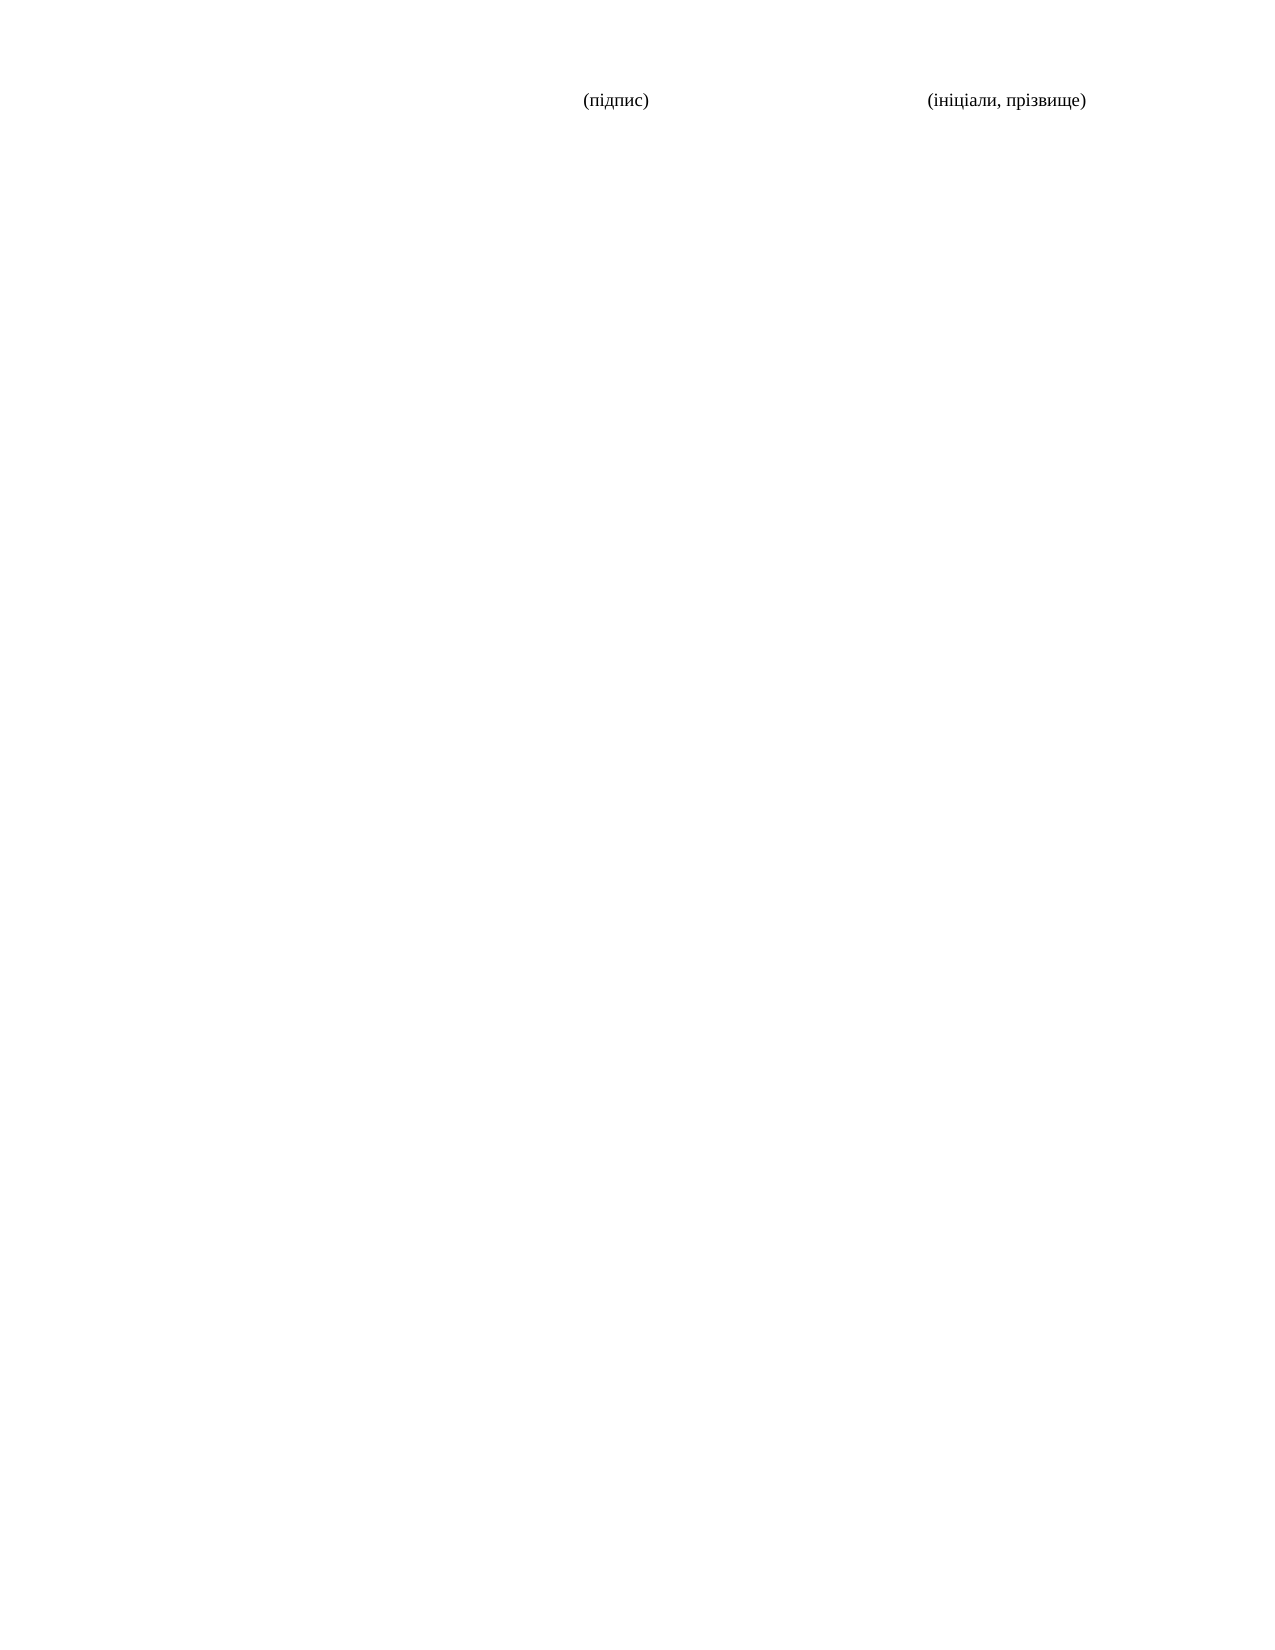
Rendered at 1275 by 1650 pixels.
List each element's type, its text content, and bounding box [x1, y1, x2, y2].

text (підпис) (ініціали, прізвище) [560, 89, 1186, 110]
